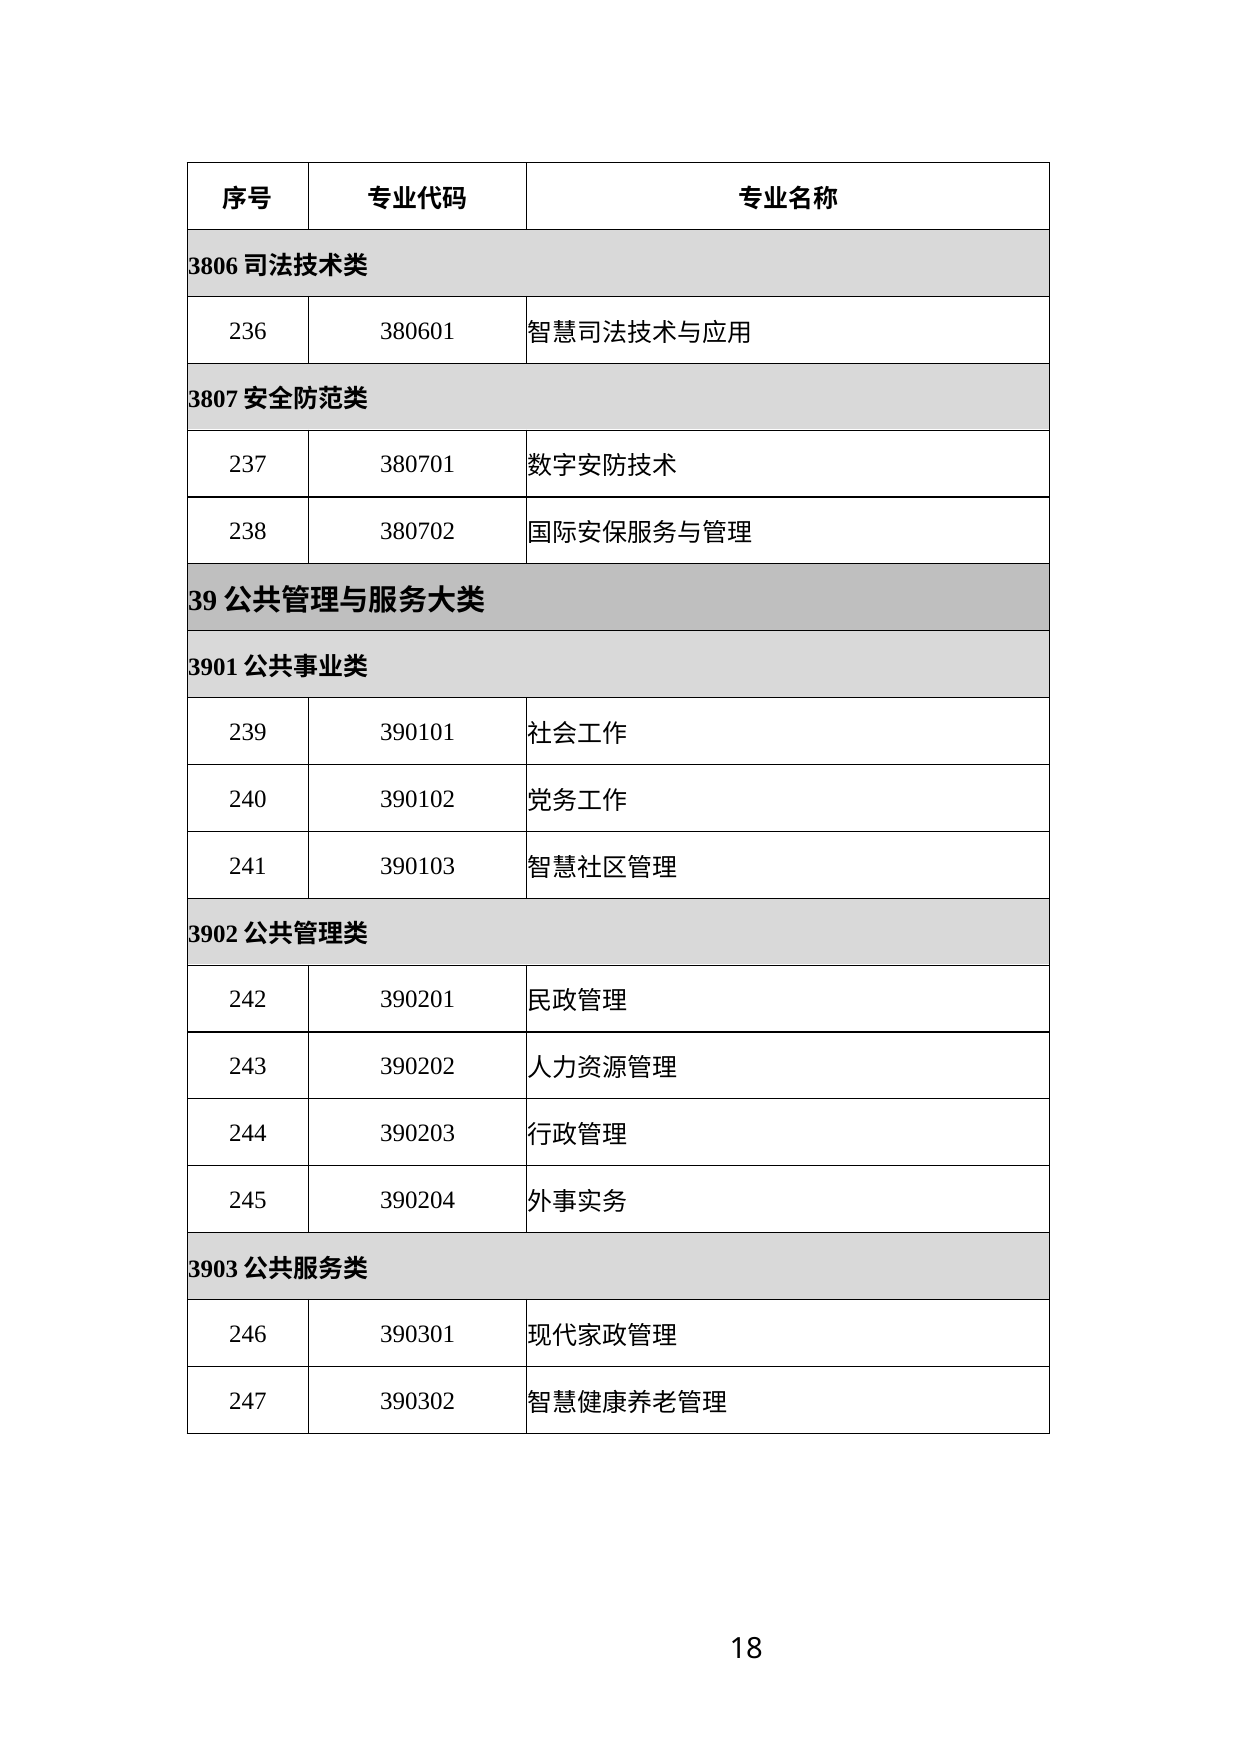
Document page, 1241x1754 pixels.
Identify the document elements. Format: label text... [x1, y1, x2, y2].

table_cell 242 [188, 966, 308, 1031]
table_cell 240 [188, 765, 308, 831]
table_cell 390203 [309, 1099, 526, 1165]
table_cell 3806司法技术类 [188, 230, 1049, 296]
table_cell 民政管理 [527, 966, 1049, 1031]
table_cell 244 [188, 1099, 308, 1165]
table_cell 39公共管理与服务大类 [188, 564, 1049, 630]
table_header 序号 [188, 163, 308, 229]
table_cell 智慧健康养老管理 [527, 1367, 1049, 1433]
table_cell 390202 [309, 1033, 526, 1098]
table_cell 380701 [309, 431, 526, 496]
table_cell 社会工作 [527, 698, 1049, 764]
table_cell 241 [188, 832, 308, 898]
table_cell 行政管理 [527, 1099, 1049, 1165]
table_cell 390102 [309, 765, 526, 831]
table_cell 3901公共事业类 [188, 631, 1049, 697]
table_header 专业名称 [527, 163, 1049, 229]
table_cell 国际安保服务与管理 [527, 498, 1049, 563]
table_cell 239 [188, 698, 308, 764]
table_cell 237 [188, 431, 308, 496]
table_cell 390201 [309, 966, 526, 1031]
table_cell 390101 [309, 698, 526, 764]
table_cell 390301 [309, 1300, 526, 1366]
table_cell 390103 [309, 832, 526, 898]
table_cell 380601 [309, 297, 526, 363]
table_cell 数字安防技术 [527, 431, 1049, 496]
table_cell 3902公共管理类 [188, 899, 1049, 964]
table_cell 3903公共服务类 [188, 1233, 1049, 1299]
table_cell 243 [188, 1033, 308, 1098]
table_cell 238 [188, 498, 308, 563]
table_cell 236 [188, 297, 308, 363]
table_header 专业代码 [309, 163, 526, 229]
table_cell 智慧社区管理 [527, 832, 1049, 898]
table_cell 246 [188, 1300, 308, 1366]
table_cell 现代家政管理 [527, 1300, 1049, 1366]
table_cell 党务工作 [527, 765, 1049, 831]
table_cell 380702 [309, 498, 526, 563]
table_cell 3807安全防范类 [188, 364, 1049, 429]
table_cell 245 [188, 1166, 308, 1232]
table_cell 人力资源管理 [527, 1033, 1049, 1098]
table_cell 外事实务 [527, 1166, 1049, 1232]
table_cell 390204 [309, 1166, 526, 1232]
table_cell 390302 [309, 1367, 526, 1433]
table_cell 247 [188, 1367, 308, 1433]
table_cell 智慧司法技术与应用 [527, 297, 1049, 363]
